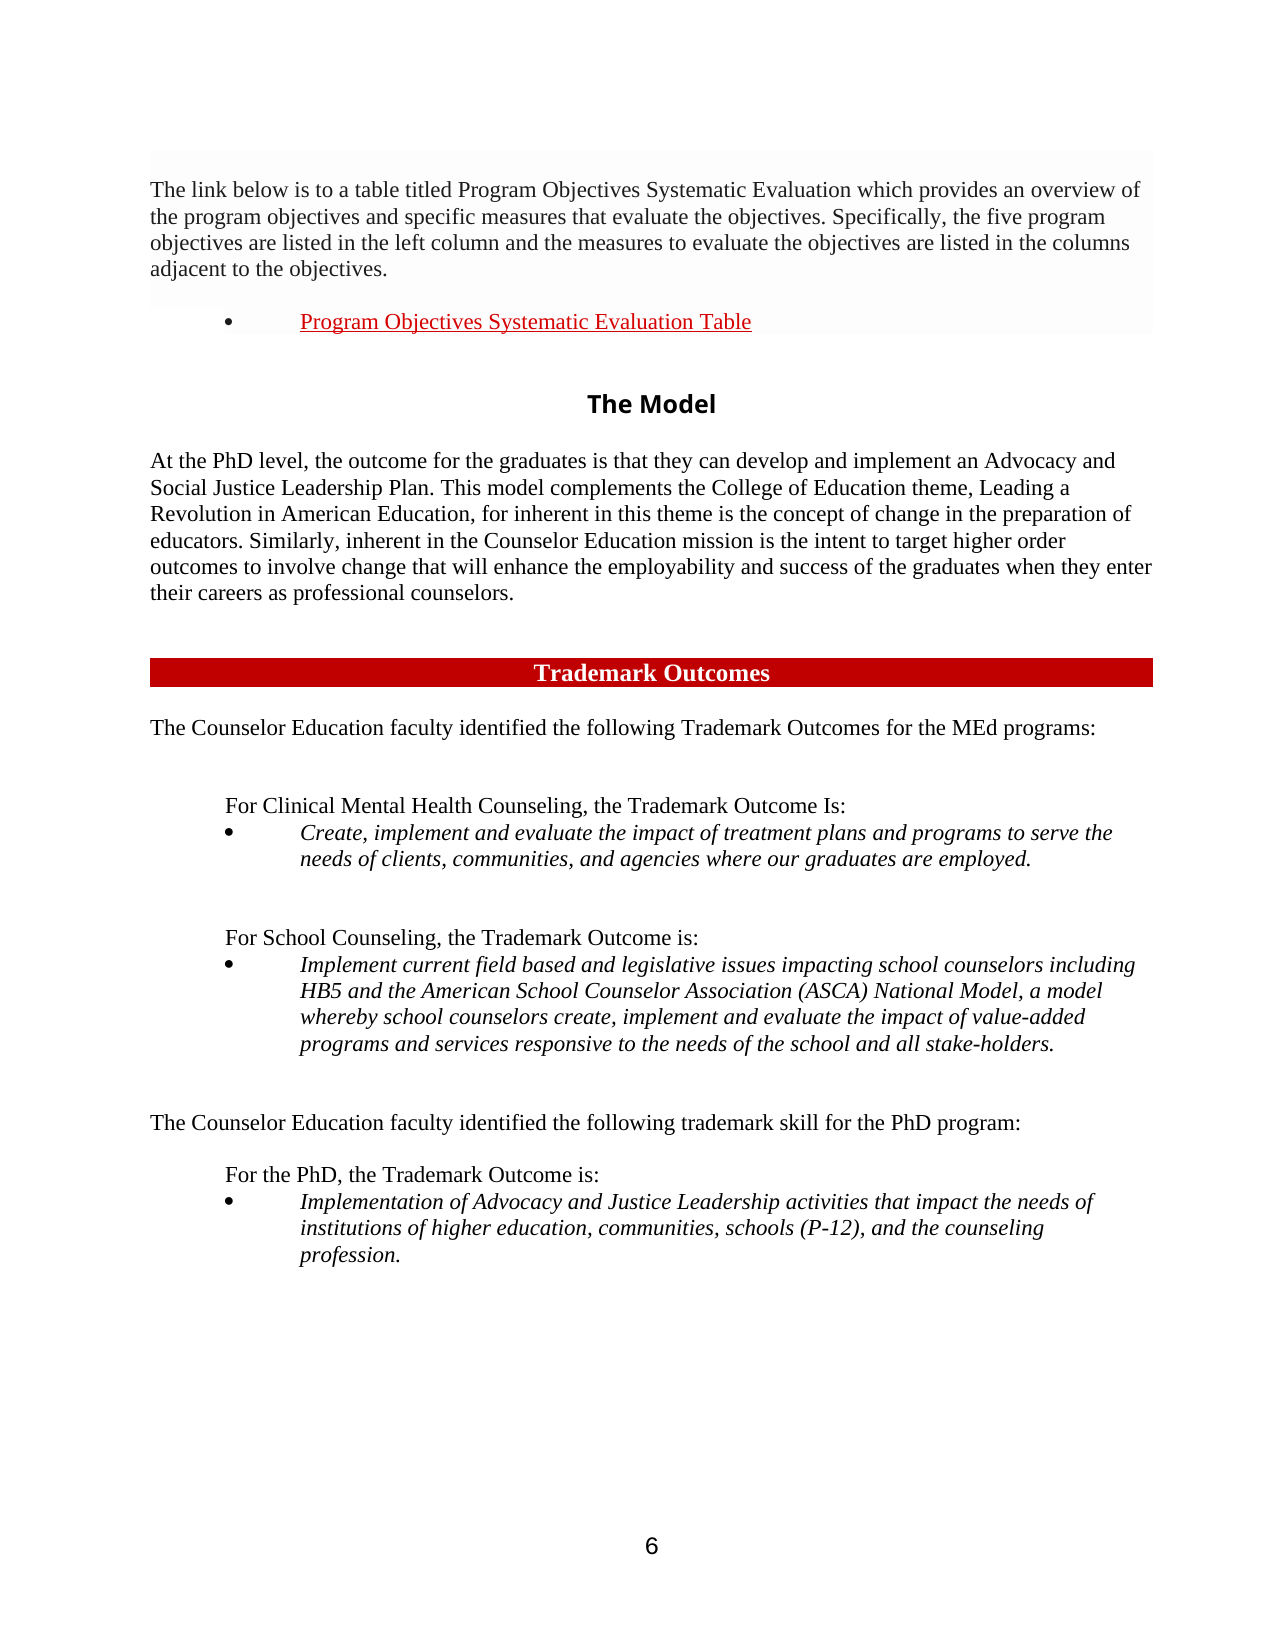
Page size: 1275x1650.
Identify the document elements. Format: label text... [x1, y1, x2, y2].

text The Model [150, 387, 1153, 421]
list Create, implement and evaluate the impact of treatment plans and programs to serve the needs of clients, communities, and agencies where our graduates are employed. [225, 819, 1153, 872]
text The Counselor Education faculty identified the following Trademark Outcomes for the MEd programs: [150, 713, 1153, 740]
text For Clinical Mental Health Counseling, the Trademark Outcome Is: [150, 793, 1153, 819]
text The link below is to a table titled Program Objectives Systematic Evaluation which provides an overview of the program objectives and specific measures that evaluate the objectives. Specifically, the five program objectives are listed in the left column and the measures to evaluate the objectives are listed in the columns adjacent to the objectives. [150, 176, 1153, 282]
list Program Objectives Systematic Evaluation Table [225, 308, 1153, 334]
list Implementation of Advocacy and Justice Leadership activities that impact the needs of institutions of higher education, communities, schools (P-12), and the counseling profession. [225, 1188, 1153, 1267]
text For the PhD, the Trademark Outcome is: [150, 1162, 1153, 1188]
text At the PhD level, the outcome for the graduates is that they can develop and implement an Advocacy and Social Justice Leadership Plan. This model complements the College of Education theme, Leading a Revolution in American Education, for inherent in this theme is the concept of change in the preparation of educators. Similarly, inherent in the Counselor Education mission is the intent to target higher order outcomes to involve change that will enhance the employability and success of the graduates when they enter their careers as professional counselors. [150, 448, 1153, 606]
text For School Counseling, the Trademark Outcome is: [150, 924, 1153, 951]
text The Counselor Education faculty identified the following trademark skill for the PhD program: [150, 1109, 1153, 1135]
subtitle Trademark Outcomes [150, 658, 1153, 687]
list Implement current field based and legislative issues impacting school counselors including HB5 and the American School Counselor Association (ASCA) National Model, a model whereby school counselors create, implement and evaluate the impact of value-added programs and services responsive to the needs of the school and all stake-holders. [225, 951, 1153, 1056]
